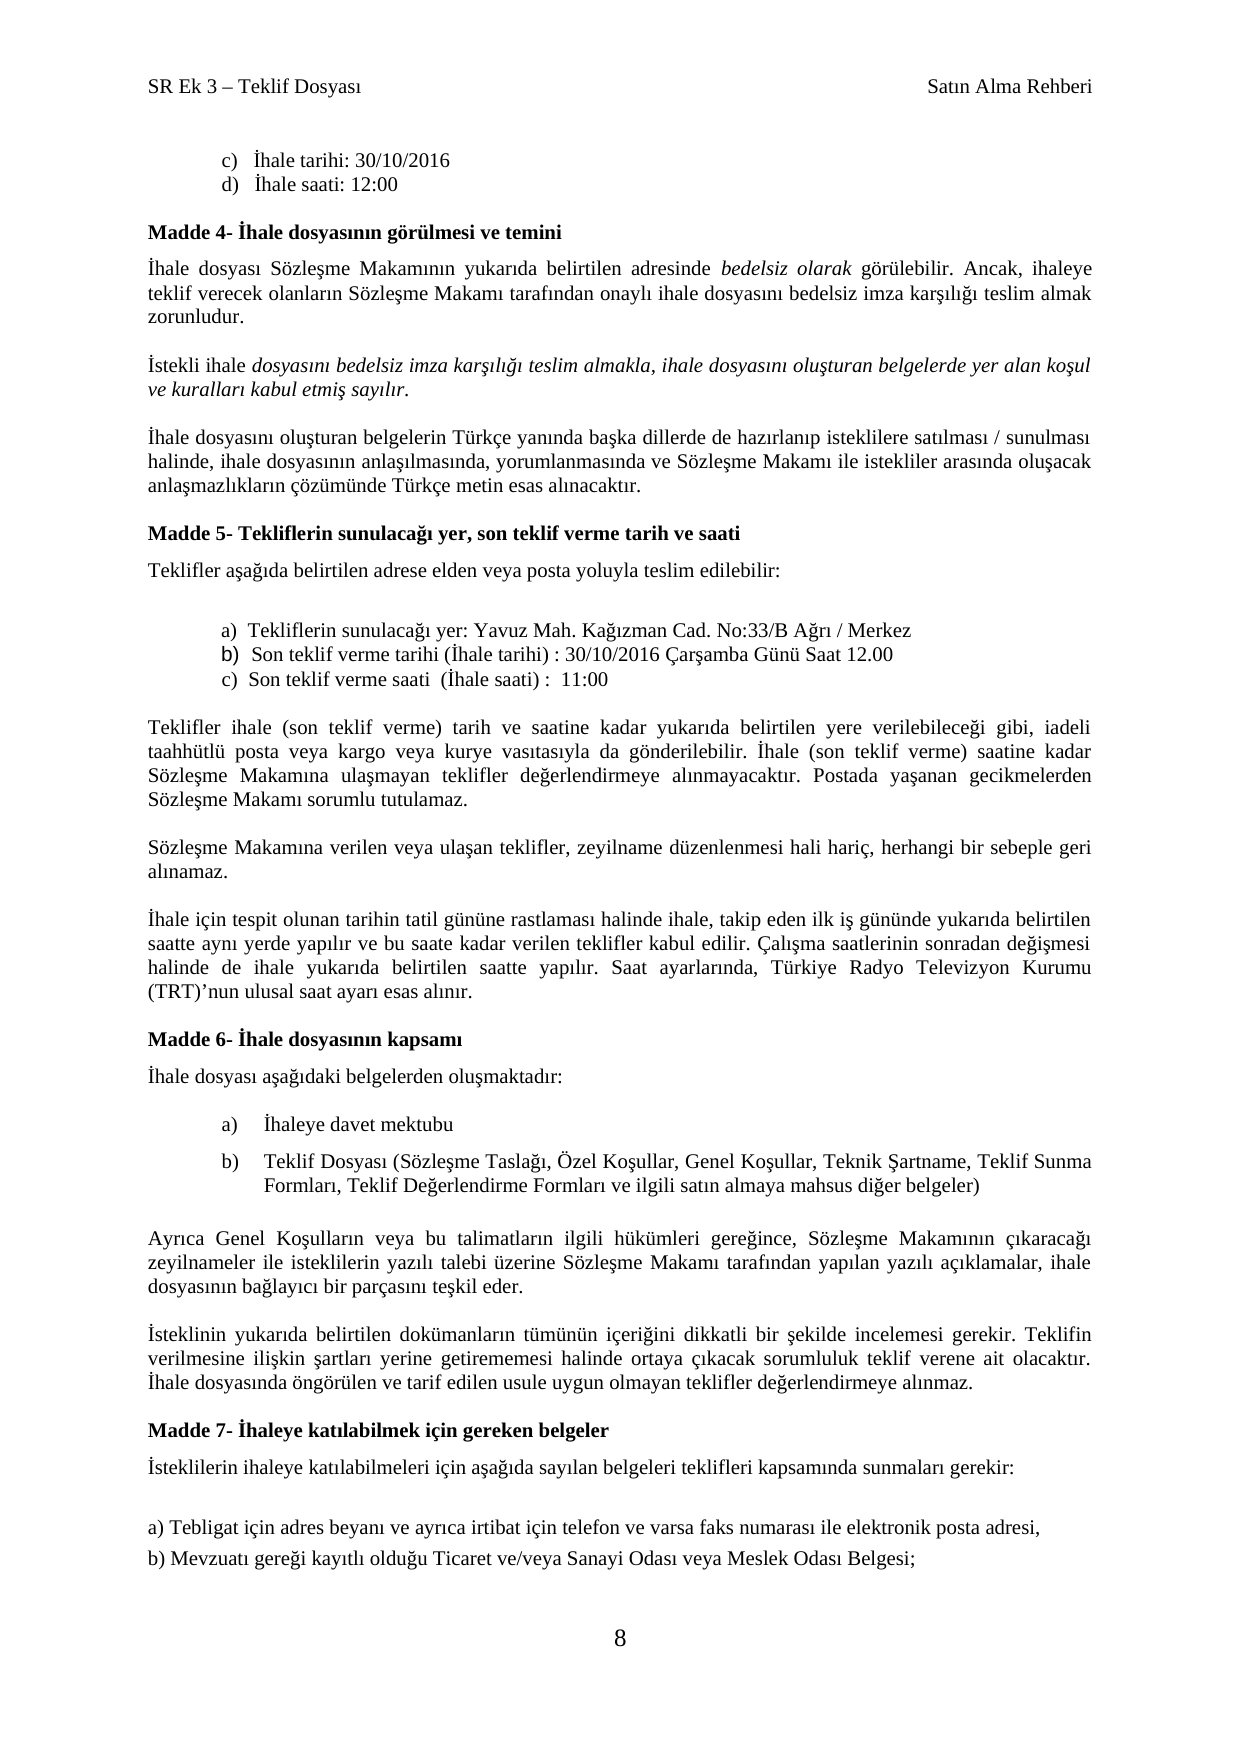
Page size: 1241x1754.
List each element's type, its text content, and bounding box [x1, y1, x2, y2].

text İhale dosyasını oluşturan belgelerin Türkçe yanında başka dillerde de hazırlanıp isteklilere satılması / sunulması halinde, ihale dosyasının anlaşılmasında, yorumlanmasında ve Sözleşme Makamı ile istekliler arasında oluşacak anlaşmazlıkların çözümünde Türkçe metin esas alınacaktır. [148, 425, 1093, 497]
list İhaleye davet mektubu [221, 1112, 1093, 1136]
text Madde 5- Tekliflerin sunulacağı yer, son teklif verme tarih ve saati [148, 521, 1093, 545]
text İhale dosyası Sözleşme Makamının yukarıda belirtilen adresinde bedelsiz olarak görülebilir. Ancak, ihaleye teklif verecek olanların Sözleşme Makamı tarafından onaylı ihale dosyasını bedelsiz imza karşılığı teslim almak zorunludur. [148, 256, 1093, 328]
text a) Tebligat için adres beyanı ve ayrıca irtibat için telefon ve varsa faks numarası ile elektronik posta adresi, [148, 1515, 1093, 1539]
text İhale dosyası aşağıdaki belgelerden oluşmaktadır: [148, 1064, 1093, 1088]
list Teklif Dosyası (Sözleşme Taslağı, Özel Koşullar, Genel Koşullar, Teknik Şartname, Teklif Sunma Formları, Teklif Değerlendirme Formları ve ilgili satın almaya mahsus diğer belgeler) [221, 1149, 1093, 1197]
text Teklifler ihale (son teklif verme) tarih ve saatine kadar yukarıda belirtilen yere verilebileceği gibi, iadeli taahhütlü posta veya kargo veya kurye vasıtasıyla da gönderilebilir. İhale (son teklif verme) saatine kadar Sözleşme Makamına ulaşmayan teklifler değerlendirmeye alınmayacaktır. Postada yaşanan gecikmelerden Sözleşme Makamı sorumlu tutulamaz. [148, 714, 1093, 811]
text Madde 7- İhaleye katılabilmek için gereken belgeler [148, 1418, 1093, 1442]
text Sözleşme Makamına verilen veya ulaşan teklifler, zeyilname düzenlenmesi hali hariç, herhangi bir sebeple geri alınamaz. [148, 835, 1093, 883]
text c) Son teklif verme saati (İhale saati) : 11:00 [185, 666, 1093, 691]
text d) İhale saati: 12:00 [148, 172, 1093, 196]
text İstekli ihale dosyasını bedelsiz imza karşılığı teslim almakla, ihale dosyasını oluşturan belgelerde yer alan koşul ve kuralları kabul etmiş sayılır. [148, 353, 1093, 401]
text İhale için tespit olunan tarihin tatil gününe rastlaması halinde ihale, takip eden ilk iş gününde yukarıda belirtilen saatte aynı yerde yapılır ve bu saate kadar verilen teklifler kabul edilir. Çalışma saatlerinin sonradan değişmesi halinde de ihale yukarıda belirtilen saatte yapılır. Saat ayarlarında, Türkiye Radyo Televizyon Kurumu (TRT)’nun ulusal saat ayarı esas alınır. [148, 907, 1093, 1003]
text a) Tekliflerin sunulacağı yer: Yavuz Mah. Kağızman Cad. No:33/B Ağrı / Merkez [185, 618, 1093, 642]
text b) Son teklif verme tarihi (İhale tarihi) : 30/10/2016 Çarşamba Günü Saat 12.00 [185, 642, 1093, 666]
text Ayrıca Genel Koşulların veya bu talimatların ilgili hükümleri gereğince, Sözleşme Makamının çıkaracağı zeyilnameler ile isteklilerin yazılı talebi üzerine Sözleşme Makamı tarafından yapılan yazılı açıklamalar, ihale dosyasının bağlayıcı bir parçasını teşkil eder. [148, 1226, 1093, 1298]
text Teklifler aşağıda belirtilen adrese elden veya posta yoluyla teslim edilebilir: [148, 558, 1093, 582]
text Madde 4- İhale dosyasının görülmesi ve temini [148, 220, 1093, 244]
text c) İhale tarihi: 30/10/2016 [148, 148, 1093, 172]
text İsteklilerin ihaleye katılabilmeleri için aşağıda sayılan belgeleri teklifleri kapsamında sunmaları gerekir: [148, 1454, 1093, 1479]
text İsteklinin yukarıda belirtilen dokümanların tümünün içeriğini dikkatli bir şekilde incelemesi gerekir. Teklifin verilmesine ilişkin şartları yerine getirememesi halinde ortaya çıkacak sorumluluk teklif verene ait olacaktır. İhale dosyasında öngörülen ve tarif edilen usule uygun olmayan teklifler değerlendirmeye alınmaz. [148, 1322, 1093, 1394]
text Madde 6- İhale dosyasının kapsamı [148, 1027, 1093, 1051]
text b) Mevzuatı gereği kayıtlı olduğu Ticaret ve/veya Sanayi Odası veya Meslek Odası Belgesi; [148, 1546, 1093, 1569]
